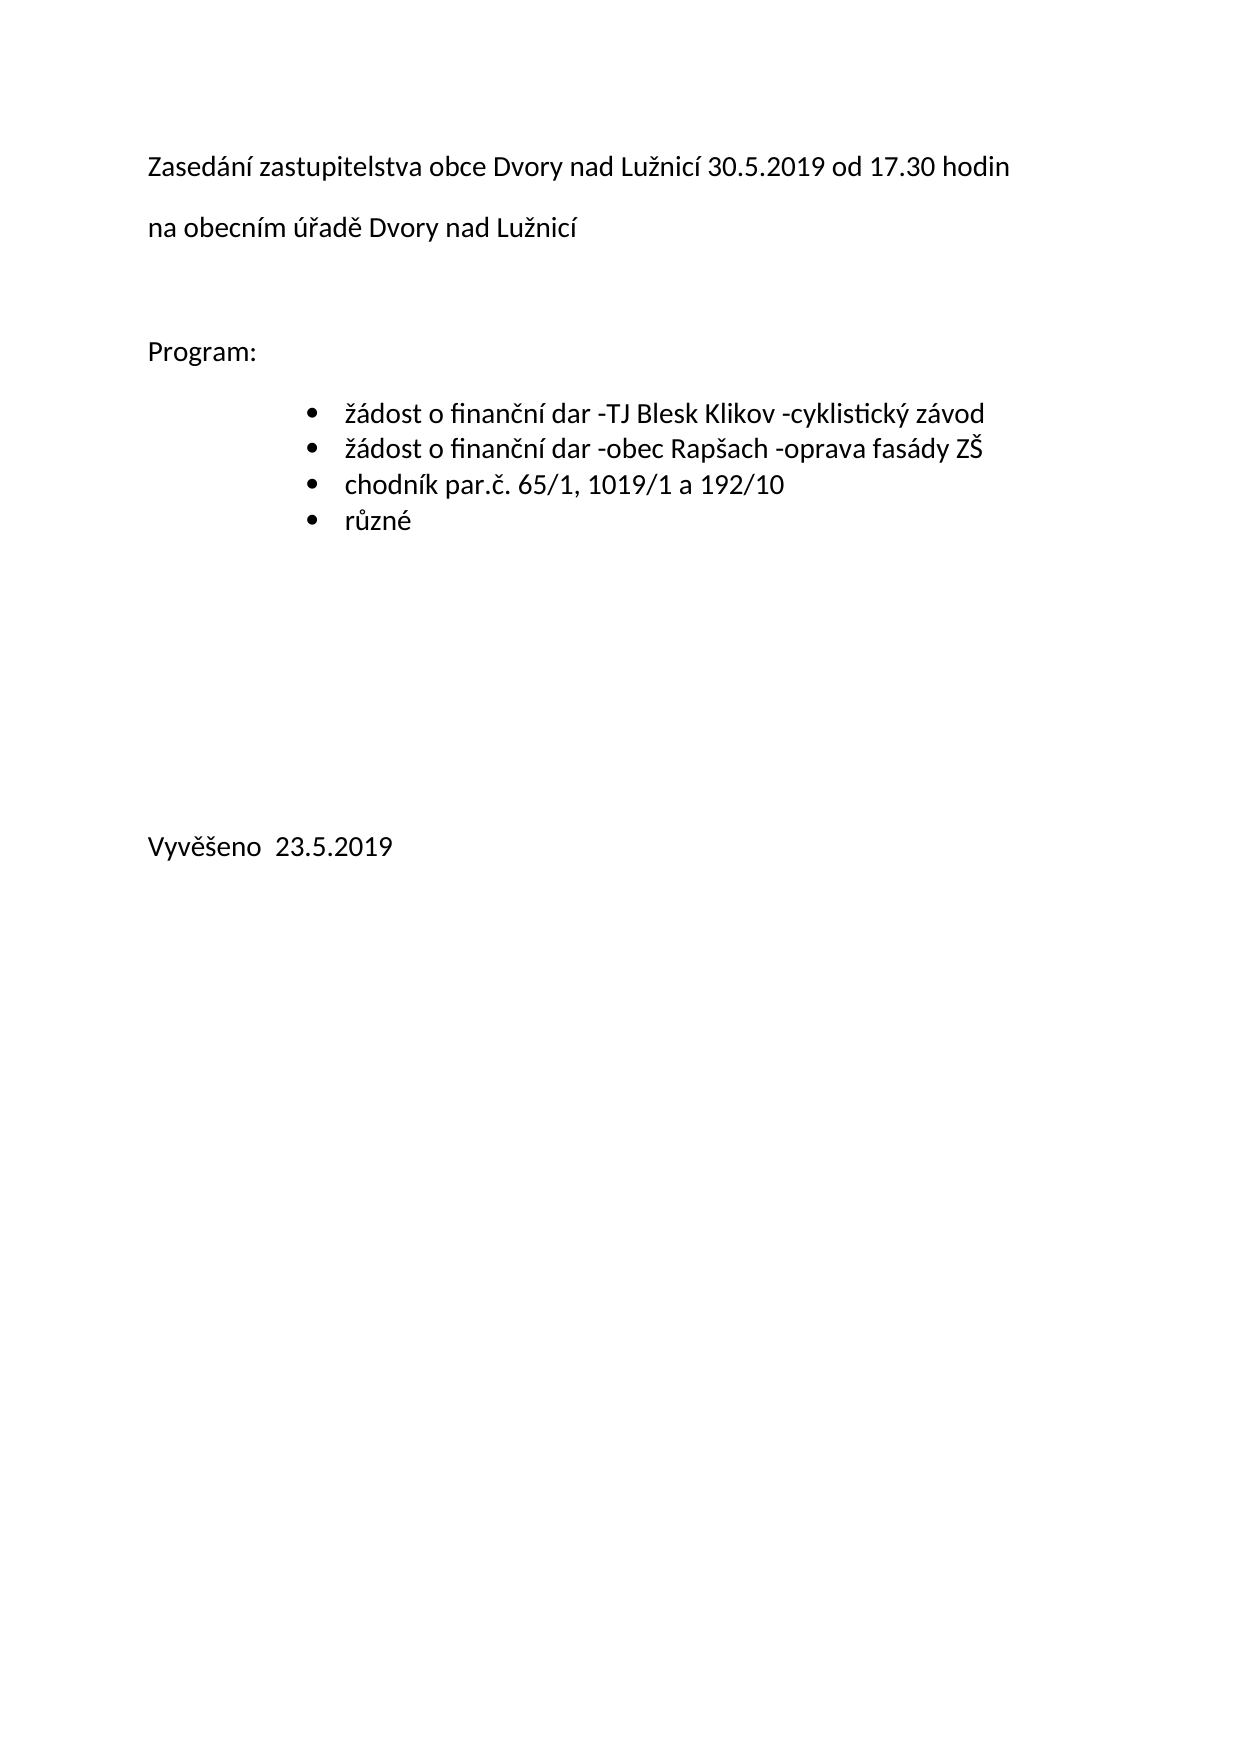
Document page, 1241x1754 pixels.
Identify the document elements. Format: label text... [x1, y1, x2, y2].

list různé [307, 502, 1093, 537]
list žádost o finanční dar -obec Rapšach -oprava fasády ZŠ [307, 430, 1093, 466]
list chodník par.č. 65/1, 1019/1 a 192/10 [307, 466, 1093, 502]
list žádost o finanční dar -TJ Blesk Klikov -cyklistický závod [307, 395, 1093, 430]
text Vyvěšeno 23.5.2019 [148, 828, 1093, 864]
text Zasedání zastupitelstva obce Dvory nad Lužnicí 30.5.2019 od 17.30 hodin [148, 148, 1093, 183]
text Program: [148, 333, 1093, 368]
text na obecním úřadě Dvory nad Lužnicí [148, 209, 1093, 245]
